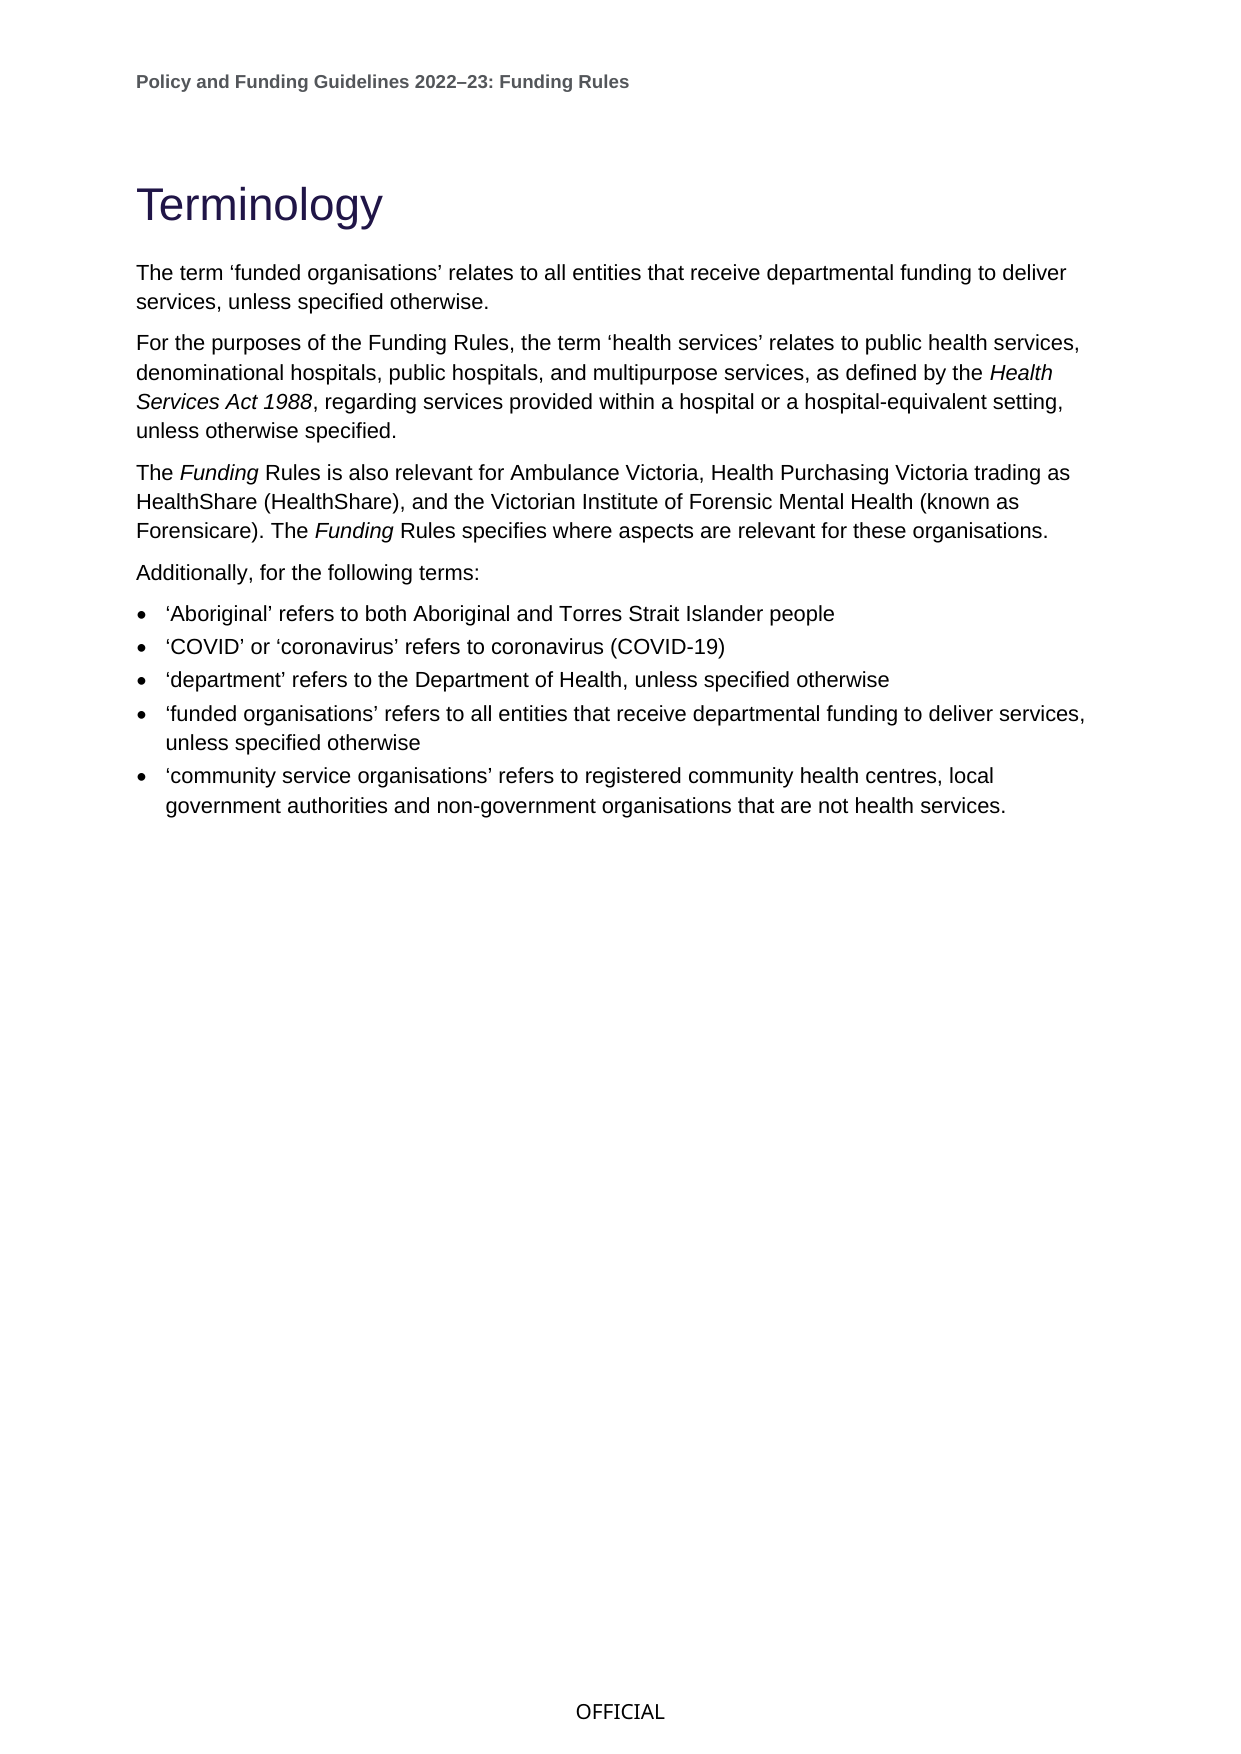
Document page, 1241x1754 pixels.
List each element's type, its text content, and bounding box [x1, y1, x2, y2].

text ‘Aboriginal’ refers to both Aboriginal and Torres Strait Islander people [136, 597, 1104, 626]
text ‘community service organisations’ refers to registered community health centres, local government authorities and non-government organisations that are not health services. [136, 760, 1104, 818]
text The Funding Rules is also relevant for Ambulance Victoria, Health Purchasing Victoria trading as HealthShare (HealthShare), and the Victorian Institute of Forensic Mental Health (known as Forensicare). The Funding Rules specifies where aspects are relevant for these organisations. [136, 456, 1104, 543]
text For the purposes of the Funding Rules, the term ‘health services’ relates to public health services, denominational hospitals, public hospitals, and multipurpose services, as defined by the Health Services Act 1988, regarding services provided within a hospital or a hospital-equivalent setting, unless otherwise specified. [136, 326, 1104, 443]
text Additionally, for the following terms: [136, 556, 1104, 585]
text ‘funded organisations’ refers to all entities that receive departmental funding to deliver services, unless specified otherwise [136, 697, 1104, 756]
text ‘COVID’ or ‘coronavirus’ refers to coronavirus (COVID-19) [136, 631, 1104, 660]
text The term ‘funded organisations’ relates to all entities that receive departmental funding to deliver services, unless specified otherwise. [136, 256, 1104, 314]
text ‘department’ refers to the Department of Health, unless specified otherwise [136, 664, 1104, 693]
subtitle Terminology [136, 178, 1104, 231]
